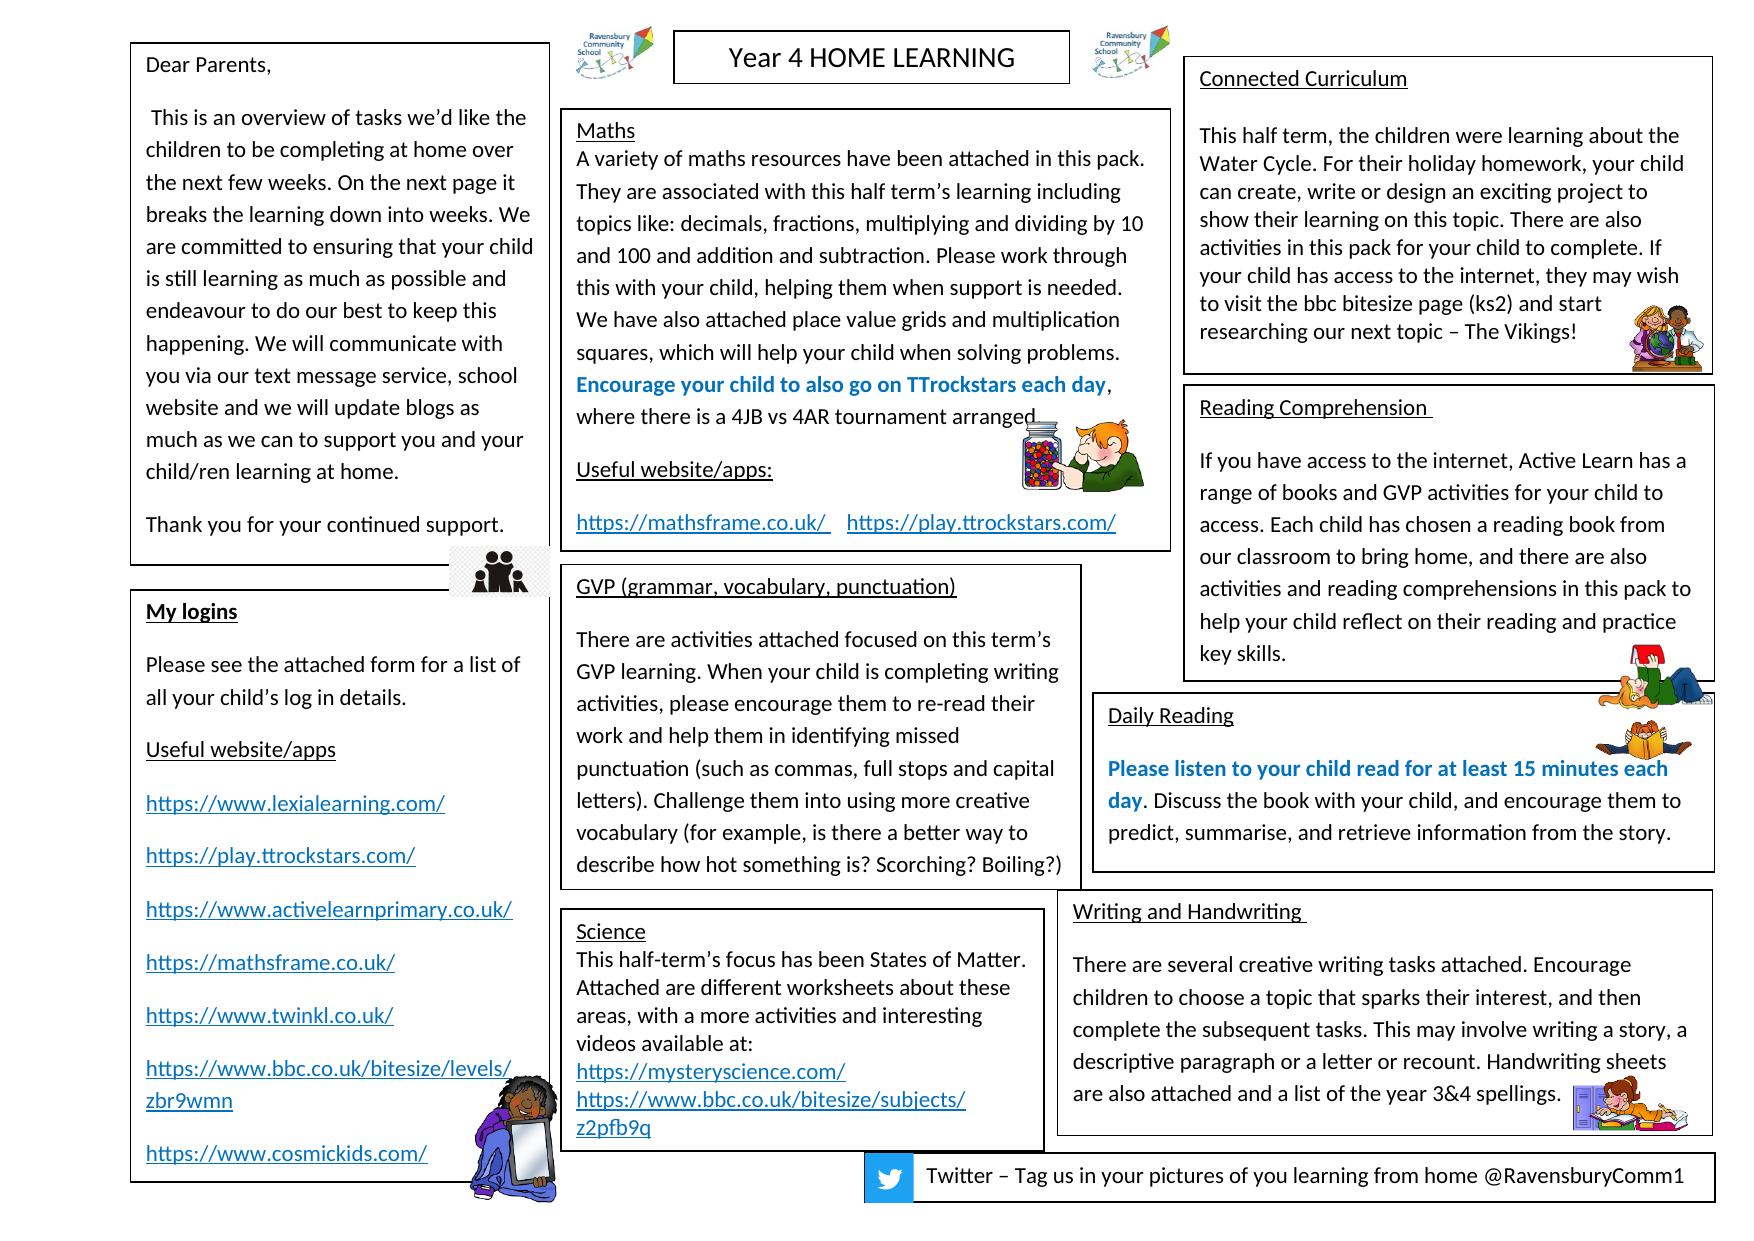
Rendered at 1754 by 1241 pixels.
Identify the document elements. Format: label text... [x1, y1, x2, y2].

picture [468, 1072, 558, 1203]
picture [1593, 716, 1694, 762]
picture [449, 546, 550, 597]
picture [1569, 1073, 1691, 1135]
picture [864, 1153, 914, 1203]
picture [1595, 642, 1717, 712]
picture [1092, 25, 1170, 78]
picture [575, 26, 654, 79]
picture [1627, 304, 1705, 375]
picture [1015, 416, 1146, 497]
